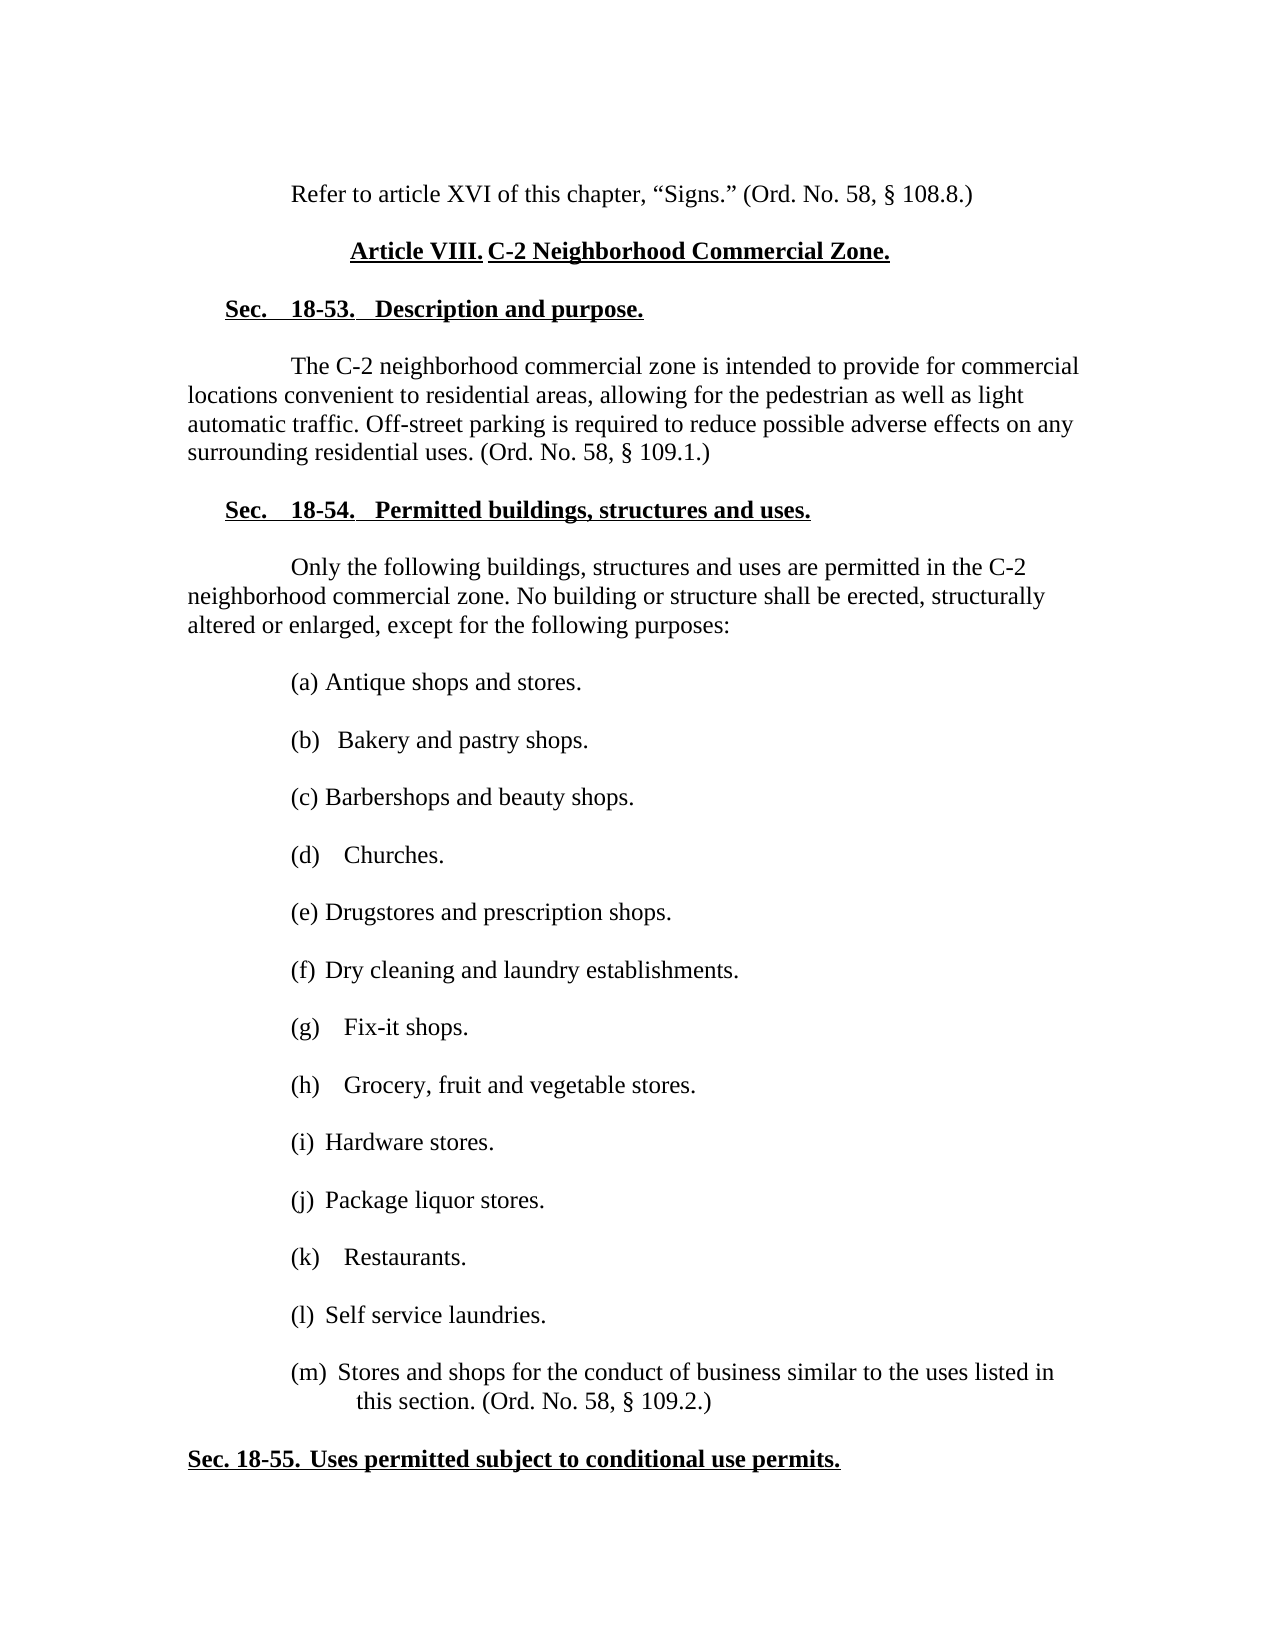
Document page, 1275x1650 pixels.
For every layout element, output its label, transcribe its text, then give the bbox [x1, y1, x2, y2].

list Drugstores and prescription shops. [291, 897, 1087, 926]
text Sec. 18-55. Uses permitted subject to conditional use permits. [187, 1444, 1087, 1472]
list Stores and shops for the conduct of business similar to the uses listed in this section. (Ord. No. 58, § 109.2.) [291, 1357, 1087, 1415]
text The C-2 neighborhood commercial zone is intended to provide for commercial locations convenient to residential areas, allowing for the pedestrian as well as light automatic traffic. Off-street parking is required to reduce possible adverse effects on any surrounding residential uses. (Ord. No. 58, § 109.1.) [187, 351, 1087, 466]
list Grocery, fruit and vegetable stores. [291, 1070, 1087, 1099]
list Barbershops and beauty shops. [291, 782, 1087, 811]
text Only the following buildings, structures and uses are permitted in the C-2 neighborhood commercial zone. No building or structure shall be erected, structurally altered or enlarged, except for the following purposes: [187, 552, 1087, 639]
list Churches. [291, 840, 1087, 869]
list Self service laundries. [291, 1300, 1087, 1329]
list Restaurants. [291, 1242, 1087, 1271]
text Sec. 18-54. Permitted buildings, structures and uses. [187, 495, 1087, 524]
list Hardware stores. [291, 1127, 1087, 1156]
text Sec. 18-53. Description and purpose. [187, 294, 1087, 322]
list Fix-it shops. [291, 1012, 1087, 1041]
list Package liquor stores. [291, 1185, 1087, 1214]
text Article VIII. C-2 Neighborhood Commercial Zone. [187, 236, 1087, 265]
text Refer to article XVI of this chapter, “Signs.” (Ord. No. 58, § 108.8.) [187, 179, 1087, 207]
list Bakery and pastry shops. [291, 725, 1087, 754]
list Dry cleaning and laundry establishments. [291, 955, 1087, 984]
list Antique shops and stores. [291, 667, 1087, 696]
